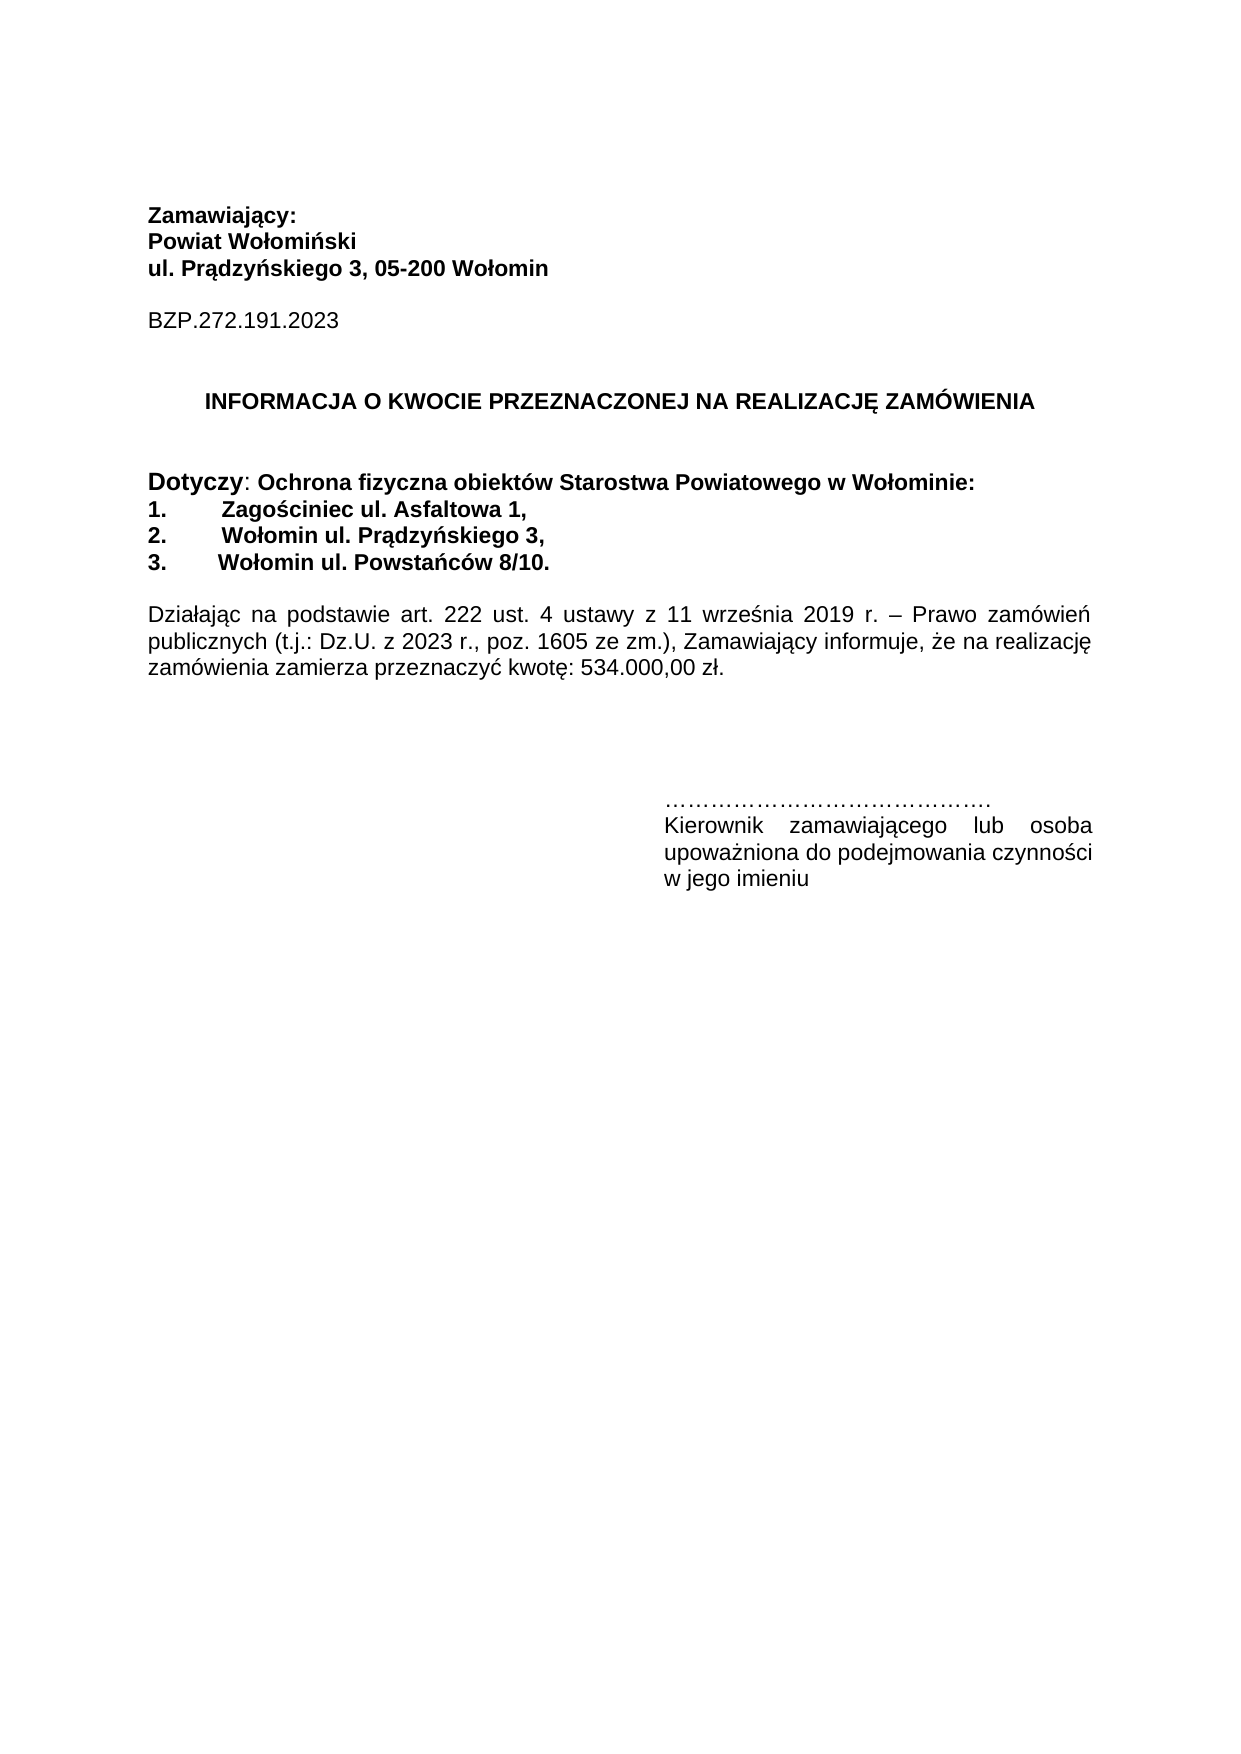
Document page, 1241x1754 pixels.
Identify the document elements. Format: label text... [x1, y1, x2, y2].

text 1. Zagościniec ul. Asfaltowa 1, [148, 496, 1093, 522]
text 2. Wołomin ul. Prądzyńskiego 3, [148, 522, 1093, 549]
text Kierownik zamawiającego lub osoba upoważniona do podejmowania czynności w jego imieniu [664, 812, 1093, 891]
text Powiat Wołomiński [148, 228, 1093, 255]
text BZP.272.191.2023 [148, 307, 1093, 334]
text 3. Wołomin ul. Powstańców 8/10. [148, 549, 1093, 575]
text INFORMACJA O KWOCIE PRZEZNACZONEJ NA REALIZACJĘ ZAMÓWIENIA [148, 388, 1093, 414]
text Zamawiający: [148, 202, 1093, 228]
text Działając na podstawie art. 222 ust. 4 ustawy z 11 września 2019 r. – Prawo zamówień publicznych (t.j.: Dz.U. z 2023 r., poz. 1605 ze zm.), Zamawiający informuje, że na realizację zamówienia zamierza przeznaczyć kwotę: 534.000,00 zł. [148, 601, 1093, 680]
text ……………………………………. [590, 786, 1093, 812]
text ul. Prądzyńskiego 3, 05-200 Wołomin [148, 255, 1093, 281]
text Dotyczy: Ochrona fizyczna obiektów Starostwa Powiatowego w Wołominie: [148, 467, 1093, 496]
